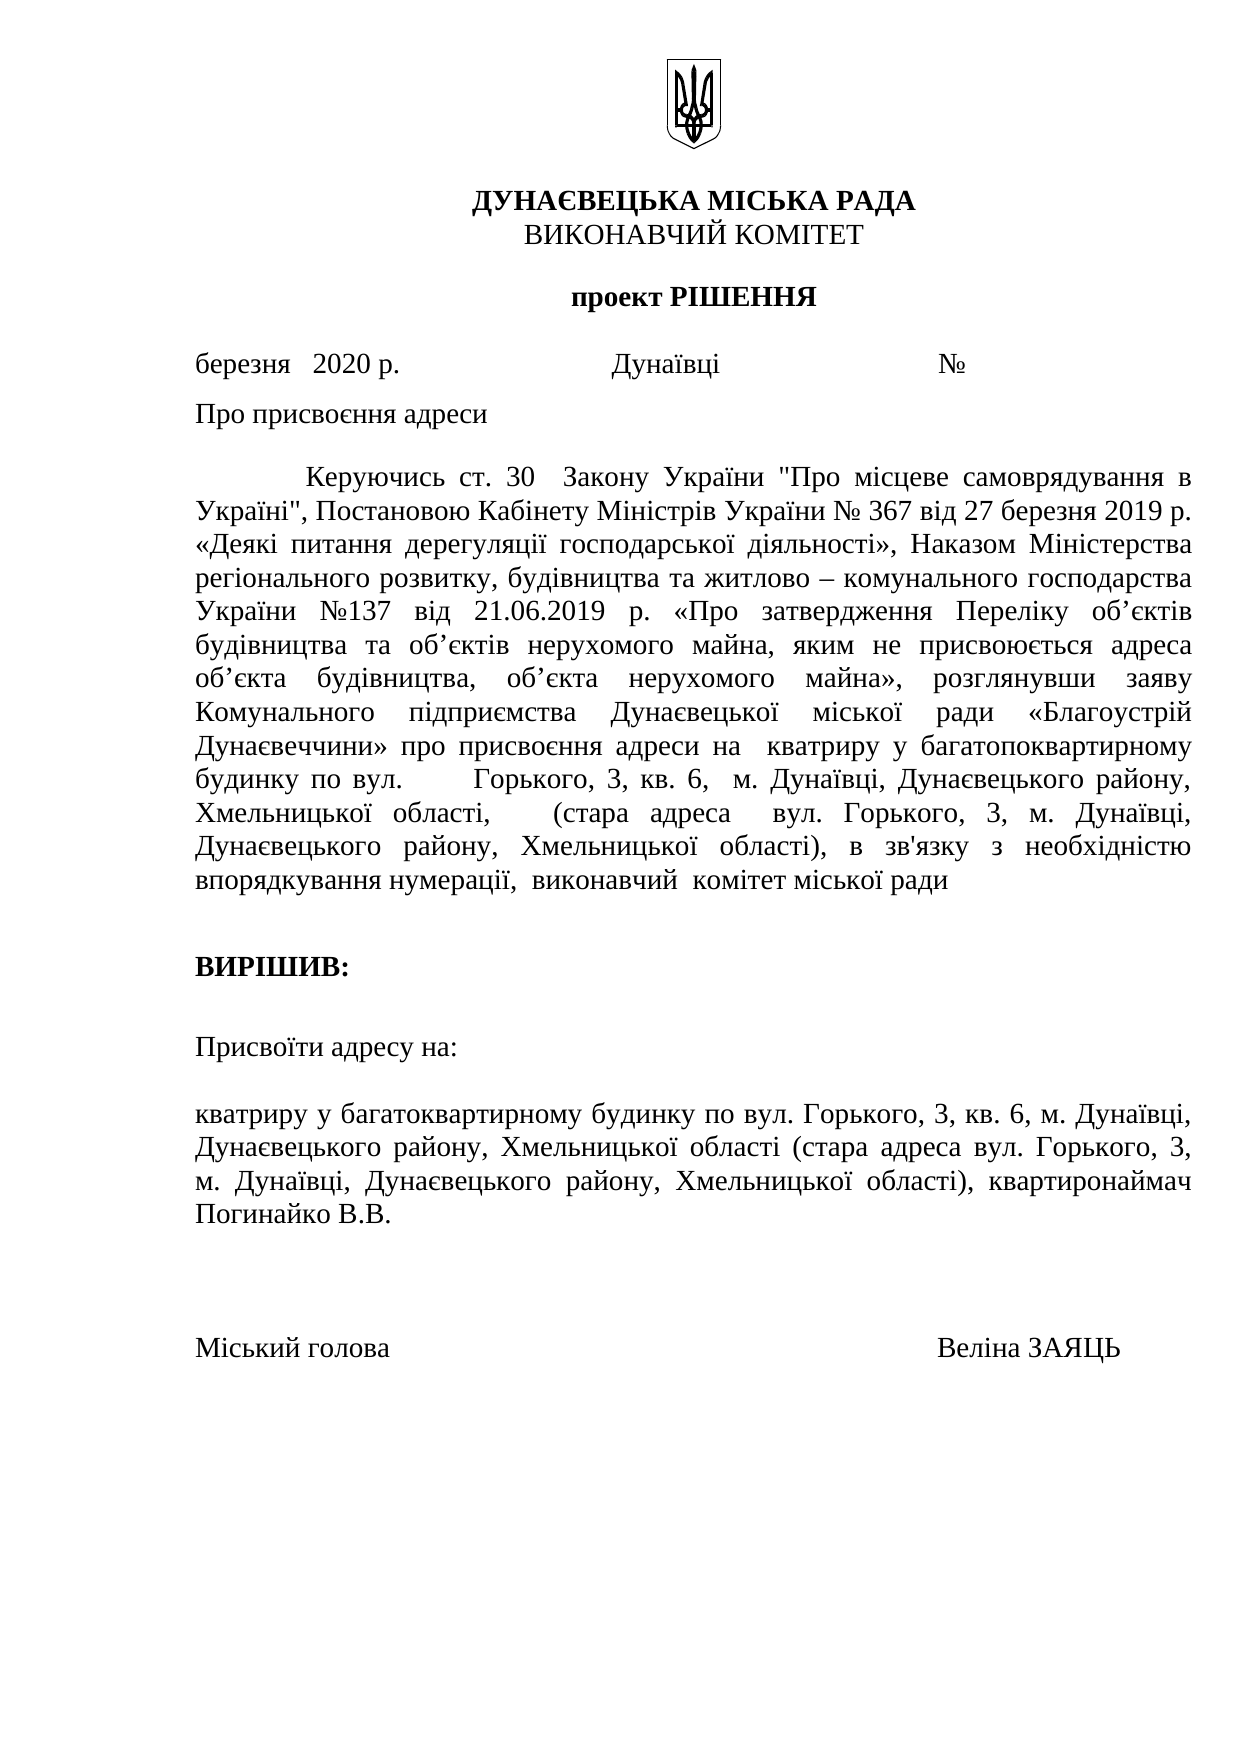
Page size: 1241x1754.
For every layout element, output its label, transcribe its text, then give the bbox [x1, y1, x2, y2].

text Про присвоєння адреси [195, 397, 1193, 430]
text Міський голова Веліна ЗАЯЦЬ [195, 1331, 1193, 1364]
text березня 2020 р. Дунаївці № [195, 346, 1193, 380]
text кватриру у багатоквартирному будинку по вул. Горького, 3, кв. 6, м. Дунаївці, Дунаєвецького району, Хмельницької області (стара адреса вул. Горького, 3, м. Дунаївці, Дунаєвецького району, Хмельницької області), квартиронаймач Погинайко В.В. [195, 1096, 1193, 1230]
text Присвоїти адресу на: [195, 1029, 1193, 1062]
text ДУНАЄВЕЦЬКА МІСЬКА РАДА [195, 183, 1193, 217]
text Керуючись ст. 30 Закону України "Про місцеве самоврядування в Україні", Постановою Кабінету Міністрів України № 367 від 27 березня 2019 р. «Деякі питання дерегуляції господарської діяльності», Наказом Міністерства регіонального розвитку, будівництва та житлово – комунального господарства України №137 від 21.06.2019 р. «Про затвердження Переліку об’єктів будівництва та об’єктів нерухомого майна, яким не присвоюється адреса об’єкта будівництва, об’єкта нерухомого майна», розглянувши заяву Комунального підприємства Дунаєвецької міської ради «Благоустрій Дунаєвеччини» про присвоєння адреси на кватриру у багатопоквартирному будинку по вул. Горького, 3, кв. 6, м. Дунаївці, Дунаєвецького району, Хмельницької області, (стара адреса вул. Горького, 3, м. Дунаївці, Дунаєвецького району, Хмельницької області), в зв'язку з необхідністю впорядкування нумерації, виконавчий комітет міської ради [195, 459, 1193, 895]
text ВИКОНАВЧИЙ КОМІТЕТ [195, 217, 1193, 250]
text ВИРІШИВ: [195, 949, 1193, 983]
text проект РІШЕННЯ [195, 279, 1193, 313]
